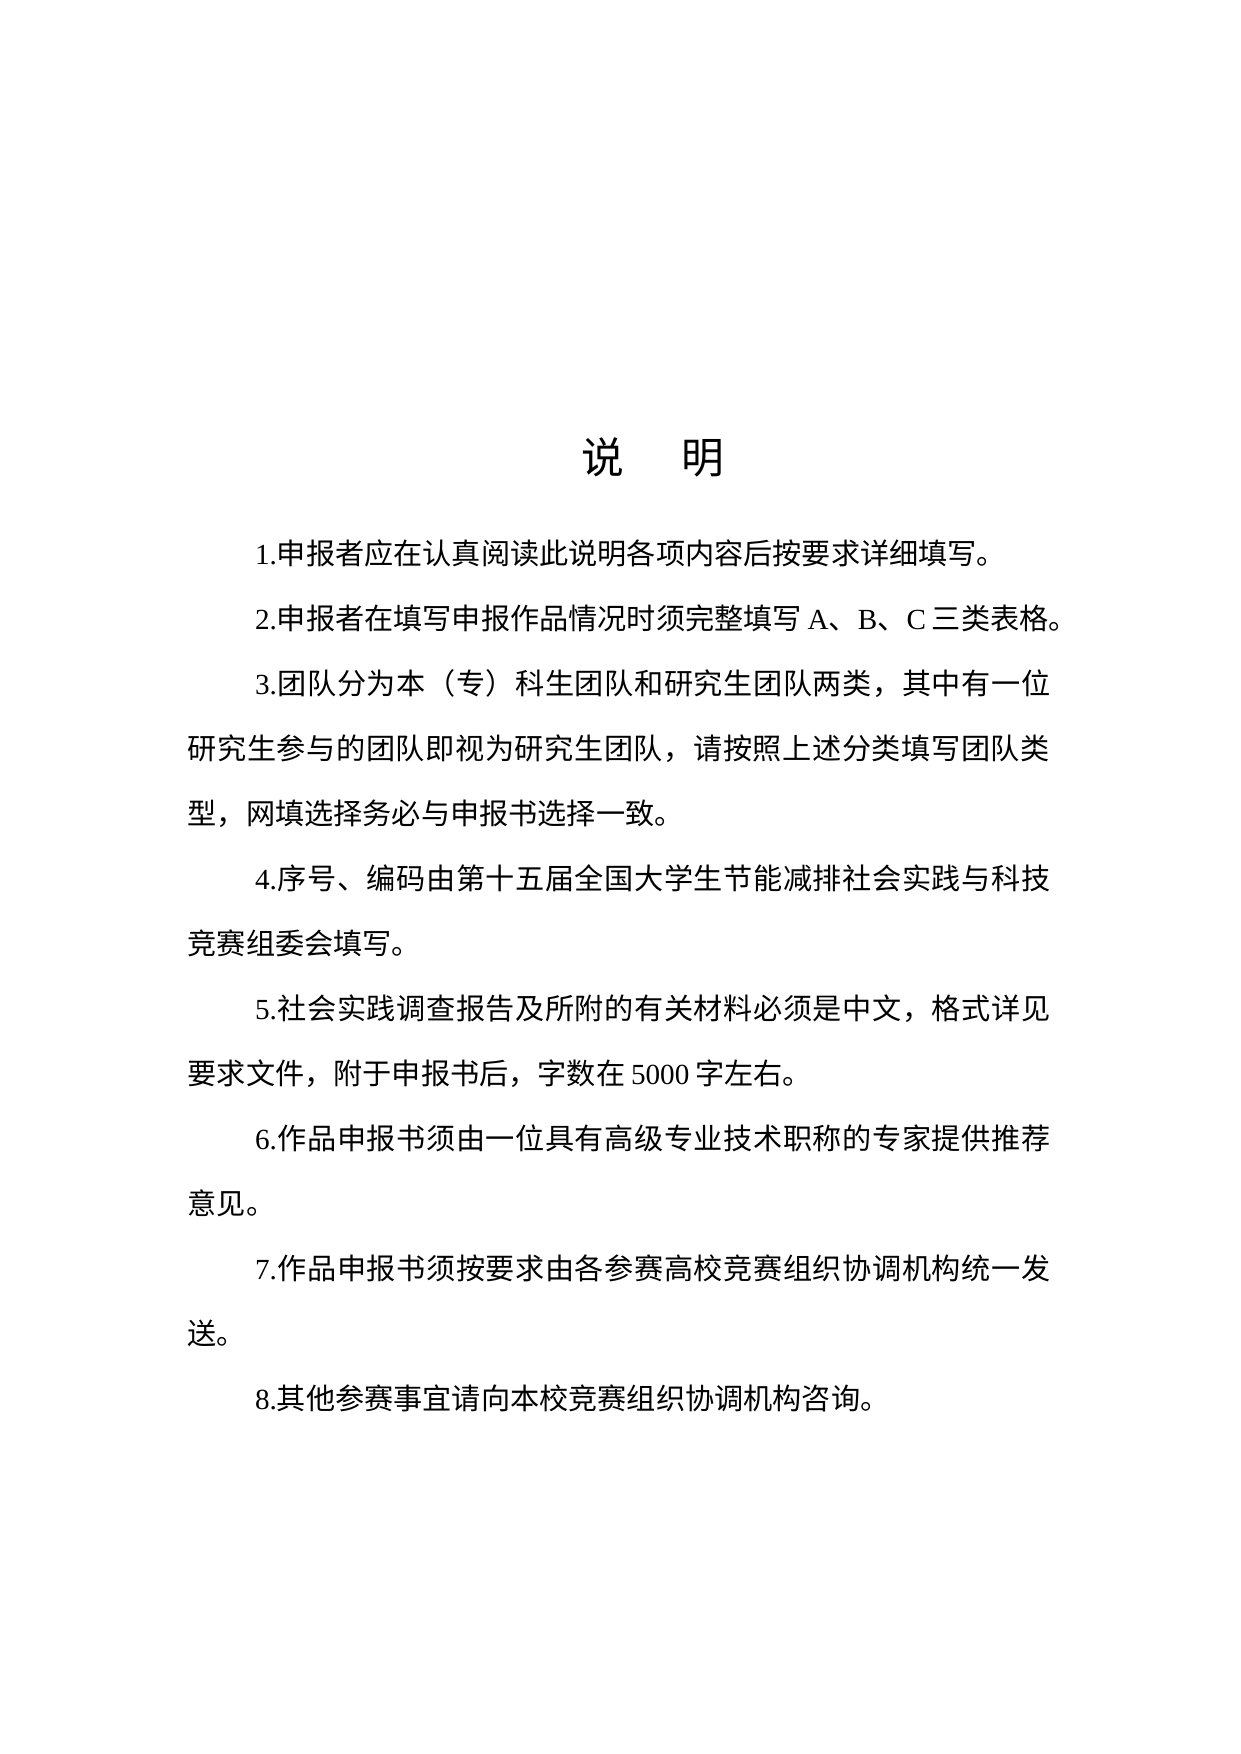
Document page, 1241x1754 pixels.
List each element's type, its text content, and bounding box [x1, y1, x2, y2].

text 6.作品申报书须由一位具有高级专业技术职称的专家提供推荐意见。 [187, 1104, 1053, 1234]
text 1.申报者应在认真阅读此说明各项内容后按要求详细填写。 [187, 519, 1053, 584]
text 3.团队分为本（专）科生团队和研究生团队两类，其中有一位研究生参与的团队即视为研究生团队，请按照上述分类填写团队类型，网填选择务必与申报书选择一致。 [187, 649, 1053, 844]
text 8.其他参赛事宜请向本校竞赛组织协调机构咨询。 [187, 1364, 1053, 1429]
text 4.序号、编码由第十五届全国大学生节能减排社会实践与科技竞赛组委会填写。 [187, 844, 1053, 974]
text 5.社会实践调查报告及所附的有关材料必须是中文，格式详见要求文件，附于申报书后，字数在5000字左右。 [187, 974, 1053, 1104]
text 7.作品申报书须按要求由各参赛高校竞赛组织协调机构统一发送。 [187, 1234, 1053, 1364]
text 2.申报者在填写申报作品情况时须完整填写A、B、C三类表格。 [187, 584, 1053, 649]
text 说 明 [187, 422, 1053, 487]
